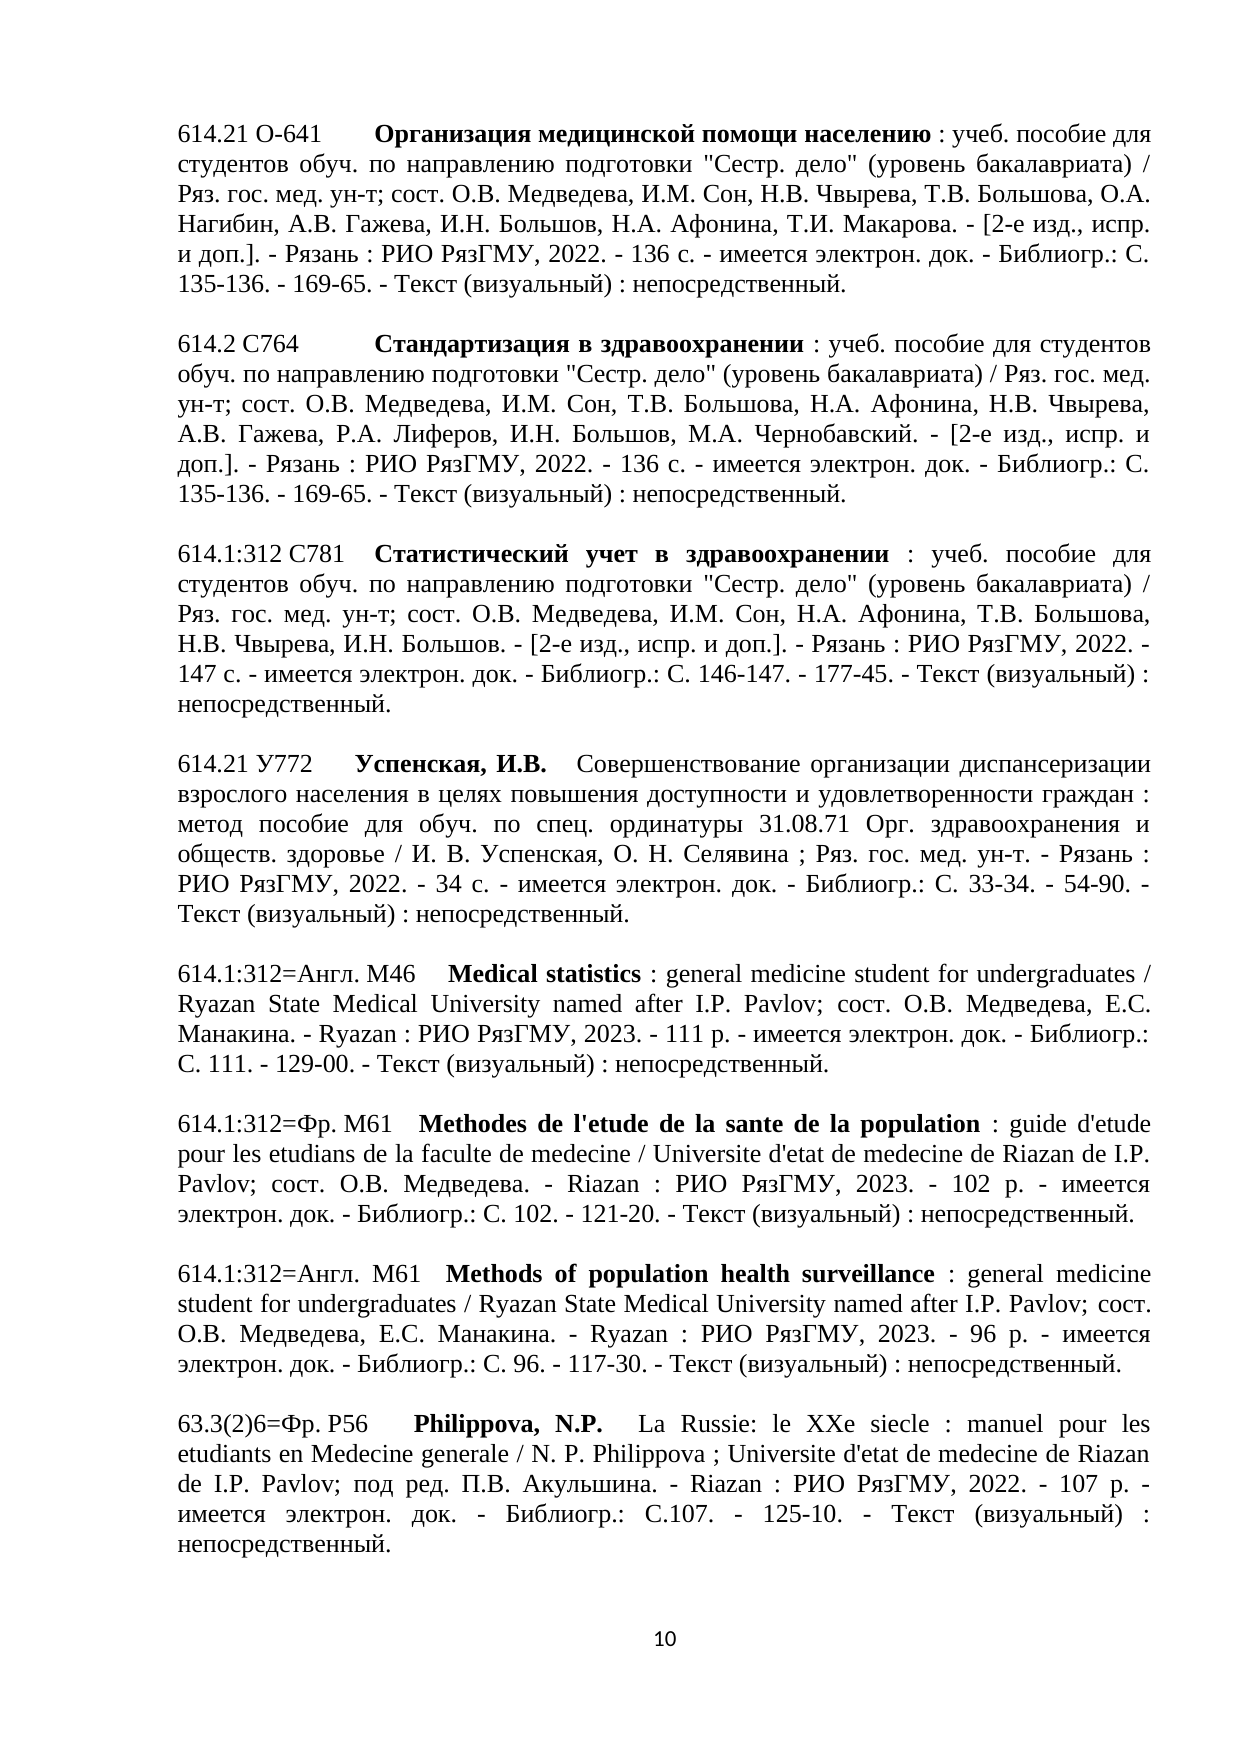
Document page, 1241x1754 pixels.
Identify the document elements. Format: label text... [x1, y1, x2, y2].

text 614.1:312 С781 Статистический учет в здравоохранении : учеб. пособие для студентов обуч. по направлению подготовки "Сестр. дело" (уровень бакалавриата) / Ряз. гос. мед. ун-т; сост. О.В. Медведева, И.М. Сон, Н.А. Афонина, Т.В. Большова, Н.В. Чвырева, И.Н. Большов. - [2-е изд., испр. и доп.]. - Рязань : РИО РязГМУ, 2022. - 147 с. - имеется электрон. док. - Библиогр.: С. 146-147. - 177-45. - Текст (визуальный) : непосредственный. [177, 538, 1152, 718]
text 614.2 С764 Стандартизация в здравоохранении : учеб. пособие для студентов обуч. по направлению подготовки "Сестр. дело" (уровень бакалавриата) / Ряз. гос. мед. ун-т; сост. О.В. Медведева, И.М. Сон, Т.В. Большова, Н.А. Афонина, Н.В. Чвырева, А.В. Гажева, Р.А. Лиферов, И.Н. Большов, М.А. Чернобавский. - [2-е изд., испр. и доп.]. - Рязань : РИО РязГМУ, 2022. - 136 с. - имеется электрон. док. - Библиогр.: С. 135-136. - 169-65. - Текст (визуальный) : непосредственный. [177, 328, 1152, 508]
text 614.1:312=Англ. M61 Methods of population health surveillance : general medicine student for undergraduates / Ryazan State Medical University named after I.P. Pavlov; сост. О.В. Медведева, Е.С. Манакина. - Ryazan : РИО РязГМУ, 2023. - 96 p. - имеется электрон. док. - Библиогр.: С. 96. - 117-30. - Текст (визуальный) : непосредственный. [177, 1258, 1152, 1378]
text 614.21 О-641 Организация медицинской помощи населению : учеб. пособие для студентов обуч. по направлению подготовки "Сестр. дело" (уровень бакалавриата) / Ряз. гос. мед. ун-т; сост. О.В. Медведева, И.М. Сон, Н.В. Чвырева, Т.В. Большова, О.А. Нагибин, А.В. Гажева, И.Н. Большов, Н.А. Афонина, Т.И. Макарова. - [2-е изд., испр. и доп.]. - Рязань : РИО РязГМУ, 2022. - 136 с. - имеется электрон. док. - Библиогр.: С. 135-136. - 169-65. - Текст (визуальный) : непосредственный. [177, 118, 1152, 298]
text 614.21 У772 Успенская, И.В. Совершенствование организации диспансеризации взрослого населения в целях повышения доступности и удовлетворенности граждан : метод пособие для обуч. по спец. ординатуры 31.08.71 Орг. здравоохранения и обществ. здоровье / И. В. Успенская, О. Н. Селявина ; Ряз. гос. мед. ун-т. - Рязань : РИО РязГМУ, 2022. - 34 с. - имеется электрон. док. - Библиогр.: С. 33-34. - 54-90. - Текст (визуальный) : непосредственный. [177, 748, 1152, 928]
text 614.1:312=Англ. M46 Medical statistics : general medicine student for undergraduates / Ryazan State Medical University named after I.P. Pavlov; сост. О.В. Медведева, Е.С. Манакина. - Ryazan : РИО РязГМУ, 2023. - 111 p. - имеется электрон. док. - Библиогр.: С. 111. - 129-00. - Текст (визуальный) : непосредственный. [177, 958, 1152, 1078]
text 614.1:312=Фр. M61 Methodes de l'etude de la sante de la population : guide d'etude pour les etudians de la faculte de medecine / Universite d'etat de medecine de Riazan de I.P. Pavlov; сост. О.В. Медведева. - Riazan : РИО РязГМУ, 2023. - 102 p. - имеется электрон. док. - Библиогр.: С. 102. - 121-20. - Текст (визуальный) : непосредственный. [177, 1108, 1152, 1228]
text 63.3(2)6=Фр. P56 Philippova, N.P. La Russie: le XXe siecle : manuel pour les etudiants en Medecine generale / N. P. Philippova ; Universite d'etat de medecine de Riazan de I.P. Pavlov; под ред. П.В. Акульшина. - Riazan : РИО РязГМУ, 2022. - 107 p. - имеется электрон. док. - Библиогр.: С.107. - 125-10. - Текст (визуальный) : непосредственный. [177, 1408, 1152, 1558]
